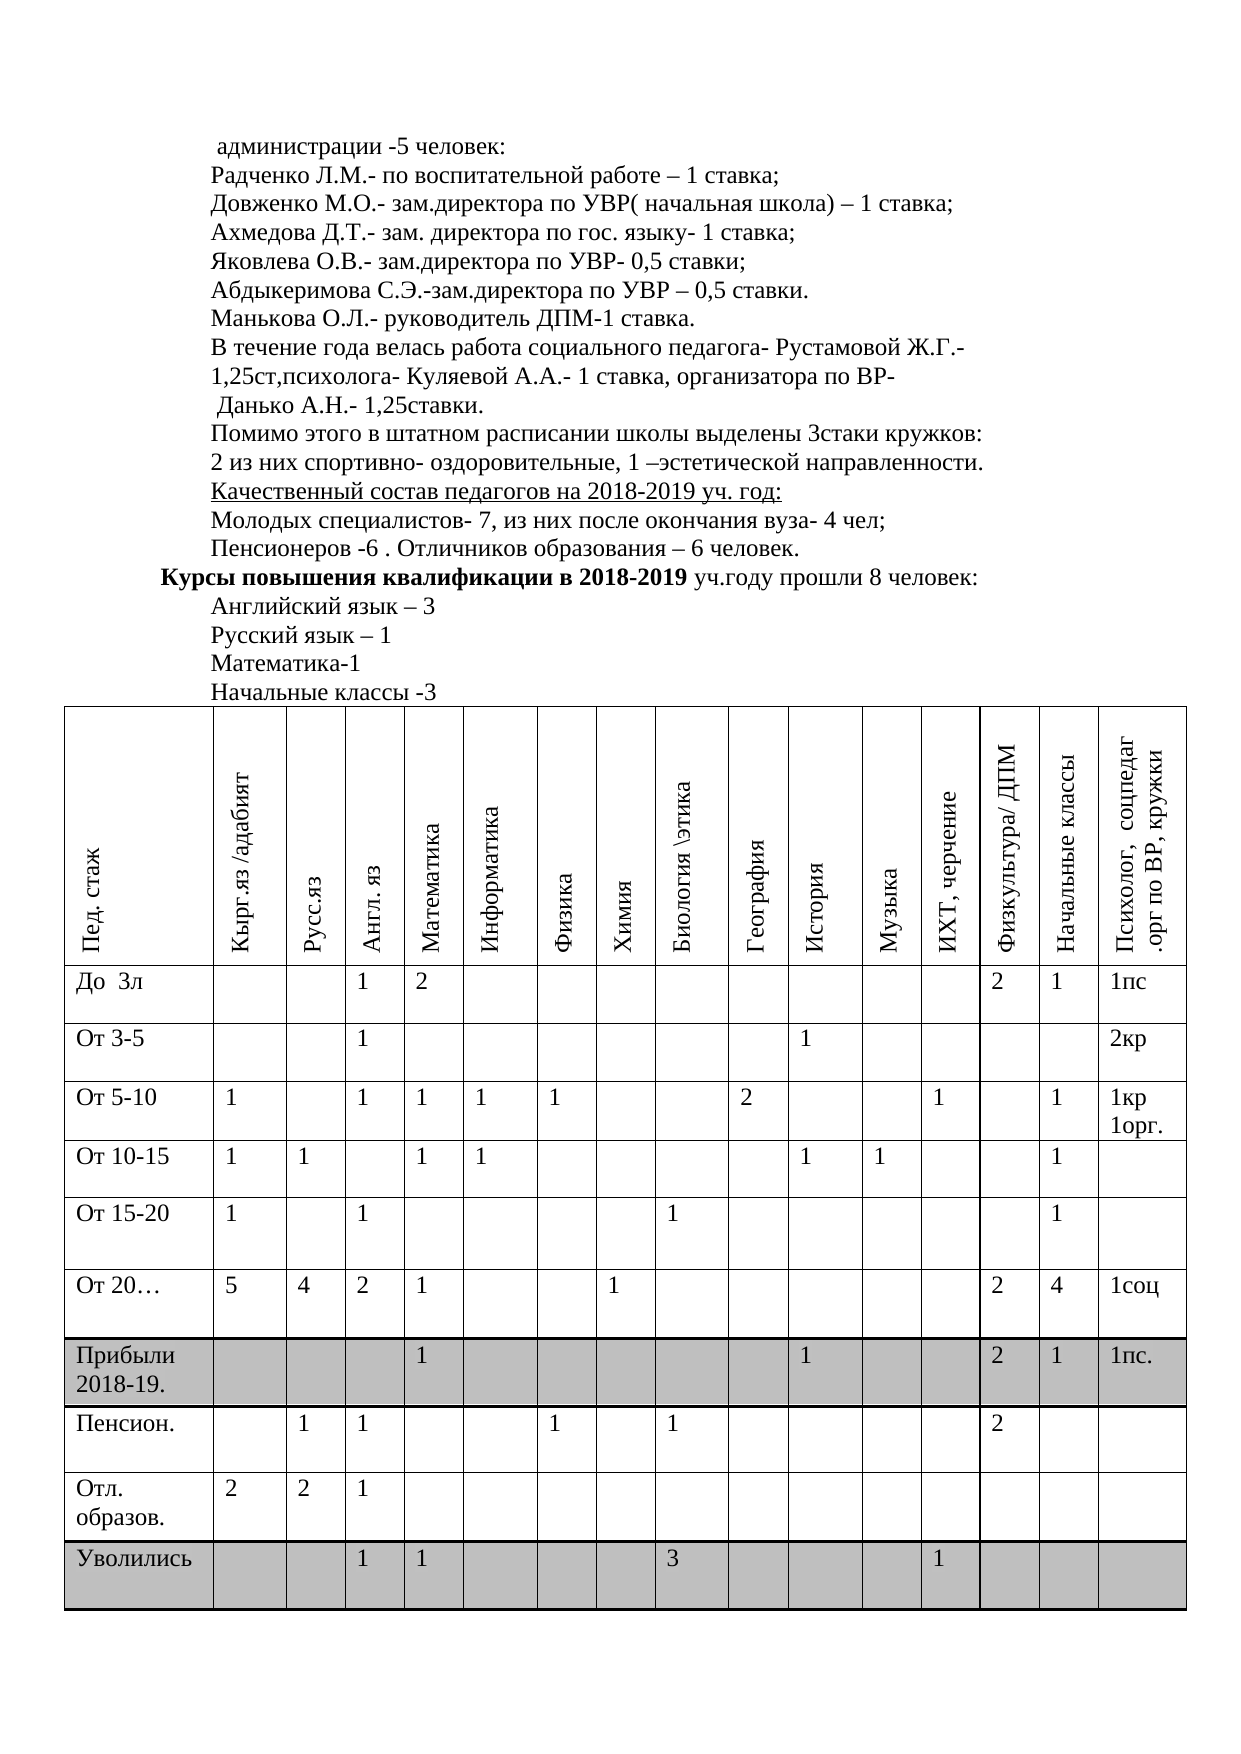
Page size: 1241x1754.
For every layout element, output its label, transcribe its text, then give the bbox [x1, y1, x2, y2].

table_cell 2 [287, 1473, 345, 1540]
table_header Математика [405, 707, 463, 965]
table_cell [597, 1141, 655, 1197]
table_cell [789, 1198, 862, 1269]
table_cell 1 [1040, 1340, 1098, 1404]
table_cell [464, 1543, 537, 1608]
table_cell [863, 1408, 921, 1472]
table_cell От 15-20 [65, 1198, 213, 1269]
table_cell [1040, 1543, 1098, 1608]
table_cell [214, 1543, 286, 1608]
table_cell [1099, 1141, 1186, 1197]
table_cell [346, 1141, 404, 1197]
table_cell Прибыли 2018-19. [65, 1340, 213, 1404]
table_header География [729, 707, 788, 965]
table_cell [214, 1408, 286, 1472]
table_cell 1 [1040, 1198, 1098, 1269]
table_cell 1 [789, 1141, 862, 1197]
list Начальные классы -3 [210, 677, 1137, 706]
table_cell [656, 1340, 728, 1404]
table_cell [656, 1473, 728, 1540]
table_cell 1 [287, 1408, 345, 1472]
table_cell [1099, 1543, 1186, 1608]
table_cell [863, 966, 921, 1022]
table_header Биология \этика [656, 707, 728, 965]
table_cell [538, 966, 596, 1022]
list Манькова О.Л.- руководитель ДПМ-1 ставка. [210, 303, 1137, 332]
table_cell [597, 1543, 655, 1608]
list Данько А.Н.- 1,25ставки. [210, 390, 1137, 418]
table_cell 2 [981, 1408, 1039, 1472]
table_cell 1 [789, 1340, 862, 1404]
table_cell [214, 1024, 286, 1081]
table_cell [863, 1024, 921, 1081]
table_header Психолог, соцпедаг .орг по ВР, кружки [1099, 707, 1186, 965]
table_cell [1040, 1024, 1098, 1081]
table_cell 1 [538, 1408, 596, 1472]
table_cell 2кр [1099, 1024, 1186, 1081]
table_cell 2 [981, 966, 1039, 1022]
table_cell [405, 1408, 463, 1472]
list Русский язык – 1 [210, 620, 1137, 648]
table_cell [214, 966, 286, 1022]
table_cell [464, 1408, 537, 1472]
table_cell [597, 1408, 655, 1472]
table_cell [863, 1543, 921, 1608]
table_cell [464, 966, 537, 1022]
table_cell От 3-5 [65, 1024, 213, 1081]
table_cell [287, 1198, 345, 1269]
table_cell [656, 1082, 728, 1140]
table_cell [789, 1082, 862, 1140]
table_cell 2 [405, 966, 463, 1022]
table_cell От 20… [65, 1270, 213, 1337]
table_cell [287, 1082, 345, 1140]
list Помимо этого в штатном расписании школы выделены 3стаки кружков: [210, 418, 1137, 447]
table_header История [789, 707, 862, 965]
table_cell 1 [346, 1408, 404, 1472]
table_cell 2 [729, 1082, 788, 1140]
table_cell 4 [287, 1270, 345, 1337]
table_cell [729, 1270, 788, 1337]
table_header Англ. яз [346, 707, 404, 965]
table_cell 1 [538, 1082, 596, 1140]
table_cell 1 [863, 1141, 921, 1197]
table_cell [287, 1340, 345, 1404]
table_cell [729, 1198, 788, 1269]
table_cell [656, 1270, 728, 1337]
table_header Информатика [464, 707, 537, 965]
table_cell [287, 1024, 345, 1081]
table_cell [538, 1473, 596, 1540]
table_cell 1 [214, 1141, 286, 1197]
table_cell [863, 1270, 921, 1337]
table_cell [981, 1082, 1039, 1140]
table_header Кырг.яз /адабият [214, 707, 286, 965]
table_cell 1 [346, 1198, 404, 1269]
table_cell 1 [464, 1082, 537, 1140]
table_cell 1 [405, 1082, 463, 1140]
table_cell 2 [981, 1270, 1039, 1337]
table_cell [729, 1340, 788, 1404]
table_cell [789, 966, 862, 1022]
table_cell До 3л [65, 966, 213, 1022]
table_cell 1 [656, 1198, 728, 1269]
table_cell [863, 1473, 921, 1540]
table_cell [214, 1340, 286, 1404]
table_cell [981, 1543, 1039, 1608]
table_cell От 10-15 [65, 1141, 213, 1197]
list Абдыкеримова С.Э.-зам.директора по УВР – 0,5 ставки. [210, 275, 1137, 303]
table_cell [346, 1340, 404, 1404]
table_header Начальные классы [1040, 707, 1098, 965]
table_cell [922, 1141, 979, 1197]
table_cell [922, 1270, 979, 1337]
table_cell [863, 1198, 921, 1269]
table_header Химия [597, 707, 655, 965]
table_cell [922, 1024, 979, 1081]
table_header ИХТ, черчение [922, 707, 979, 965]
list Яковлева О.В.- зам.директора по УВР- 0,5 ставки; [210, 246, 1137, 275]
table_cell [1099, 1198, 1186, 1269]
table_cell [464, 1198, 537, 1269]
table_cell [729, 1408, 788, 1472]
table_cell [729, 1473, 788, 1540]
list Математика-1 [210, 648, 1137, 677]
table_cell 1 [1040, 966, 1098, 1022]
table_cell [1040, 1473, 1098, 1540]
table_cell 2 [214, 1473, 286, 1540]
table_cell 1 [405, 1340, 463, 1404]
table_cell 1 [287, 1141, 345, 1197]
table_cell [922, 966, 979, 1022]
table_cell [981, 1198, 1039, 1269]
table_header Русс.яз [287, 707, 345, 965]
table_header Физкультура/ ДПМ [981, 707, 1039, 965]
table_cell [538, 1543, 596, 1608]
table_cell 1 [346, 1024, 404, 1081]
table_cell [789, 1543, 862, 1608]
table_cell [922, 1408, 979, 1472]
table_cell [405, 1198, 463, 1269]
table_cell 4 [1040, 1270, 1098, 1337]
table_cell 1 [346, 1473, 404, 1540]
table_cell [922, 1473, 979, 1540]
table_cell [981, 1473, 1039, 1540]
table_cell [863, 1340, 921, 1404]
table_cell [729, 1024, 788, 1081]
table_cell [922, 1340, 979, 1404]
table_cell [1040, 1408, 1098, 1472]
table_cell [981, 1024, 1039, 1081]
table_cell 1соц [1099, 1270, 1186, 1337]
table_cell [1099, 1473, 1186, 1540]
table_cell 1 [405, 1141, 463, 1197]
table_header Музыка [863, 707, 921, 965]
table_cell [405, 1473, 463, 1540]
table_cell 1 [789, 1024, 862, 1081]
table_cell [981, 1141, 1039, 1197]
table_cell 1пс [1099, 966, 1186, 1022]
table_cell 3 [656, 1543, 728, 1608]
table_cell 1 [214, 1198, 286, 1269]
table_cell Уволились [65, 1543, 213, 1608]
table_cell [1099, 1408, 1186, 1472]
table_cell [597, 1082, 655, 1140]
table_cell [538, 1198, 596, 1269]
table_cell [597, 1198, 655, 1269]
table_cell [863, 1082, 921, 1140]
table_cell [538, 1141, 596, 1197]
list Английский язык – 3 [210, 591, 1137, 620]
table_cell [729, 966, 788, 1022]
list Молодых специалистов- 7, из них после окончания вуза- 4 чел; [210, 505, 1137, 533]
table_cell [597, 1473, 655, 1540]
table_cell 1 [1040, 1082, 1098, 1140]
table_cell [789, 1473, 862, 1540]
table_cell 1 [922, 1543, 979, 1608]
list администрации -5 человек: [210, 131, 1137, 160]
table_cell [656, 1141, 728, 1197]
table_cell Пенсион. [65, 1408, 213, 1472]
table_cell [789, 1408, 862, 1472]
table_cell [656, 966, 728, 1022]
table_cell [789, 1270, 862, 1337]
table_cell 1 [346, 1543, 404, 1608]
table_cell [287, 966, 345, 1022]
table_cell 2 [981, 1340, 1039, 1404]
list Пенсионеров -6 . Отличников образования – 6 человек. [210, 533, 1137, 562]
list Качественный состав педагогов на 2018-2019 уч. год: [210, 476, 1137, 505]
table_cell 5 [214, 1270, 286, 1337]
table_cell 1 [464, 1141, 537, 1197]
table_cell [464, 1473, 537, 1540]
table_header Физика [538, 707, 596, 965]
list В течение года велась работа социального педагога- Рустамовой Ж.Г.- 1,25ст,психолога- Куляевой А.А.- 1 ставка, организатора по ВР- [210, 332, 1137, 390]
table_cell 1пс. [1099, 1340, 1186, 1404]
list Довженко М.О.- зам.директора по УВР( начальная школа) – 1 ставка; [210, 188, 1137, 217]
table_cell 1 [346, 966, 404, 1022]
table_cell От 5-10 [65, 1082, 213, 1140]
table_header Пед. стаж [65, 707, 213, 965]
table_cell [729, 1141, 788, 1197]
table_cell [287, 1543, 345, 1608]
table_cell [597, 966, 655, 1022]
table_cell 1 [922, 1082, 979, 1140]
list 2 из них спортивно- оздоровительные, 1 –эстетической направленности. [210, 447, 1137, 476]
table_cell [464, 1270, 537, 1337]
list Ахмедова Д.Т.- зам. директора по гос. языку- 1 ставка; [210, 217, 1137, 246]
table_cell [538, 1024, 596, 1081]
table_cell [597, 1024, 655, 1081]
table_cell Отл. образов. [65, 1473, 213, 1540]
table_cell 1 [214, 1082, 286, 1140]
table_cell [538, 1340, 596, 1404]
table_cell 1 [346, 1082, 404, 1140]
table_cell [729, 1543, 788, 1608]
table_cell [922, 1198, 979, 1269]
table_cell [538, 1270, 596, 1337]
table_cell [656, 1024, 728, 1081]
table_cell [464, 1024, 537, 1081]
table_cell [405, 1024, 463, 1081]
table_cell 2 [346, 1270, 404, 1337]
table_cell 1 [405, 1270, 463, 1337]
text Курсы повышения квалификации в 2018-2019 уч.году прошли 8 человек: [135, 562, 1137, 591]
table_cell [597, 1340, 655, 1404]
table_cell 1 [597, 1270, 655, 1337]
table_cell [464, 1340, 537, 1404]
table_cell 1 [1040, 1141, 1098, 1197]
list Радченко Л.М.- по воспитательной работе – 1 ставка; [210, 160, 1137, 188]
table_cell 1кр 1орг. [1099, 1082, 1186, 1140]
table_cell 1 [405, 1543, 463, 1608]
table_cell 1 [656, 1408, 728, 1472]
